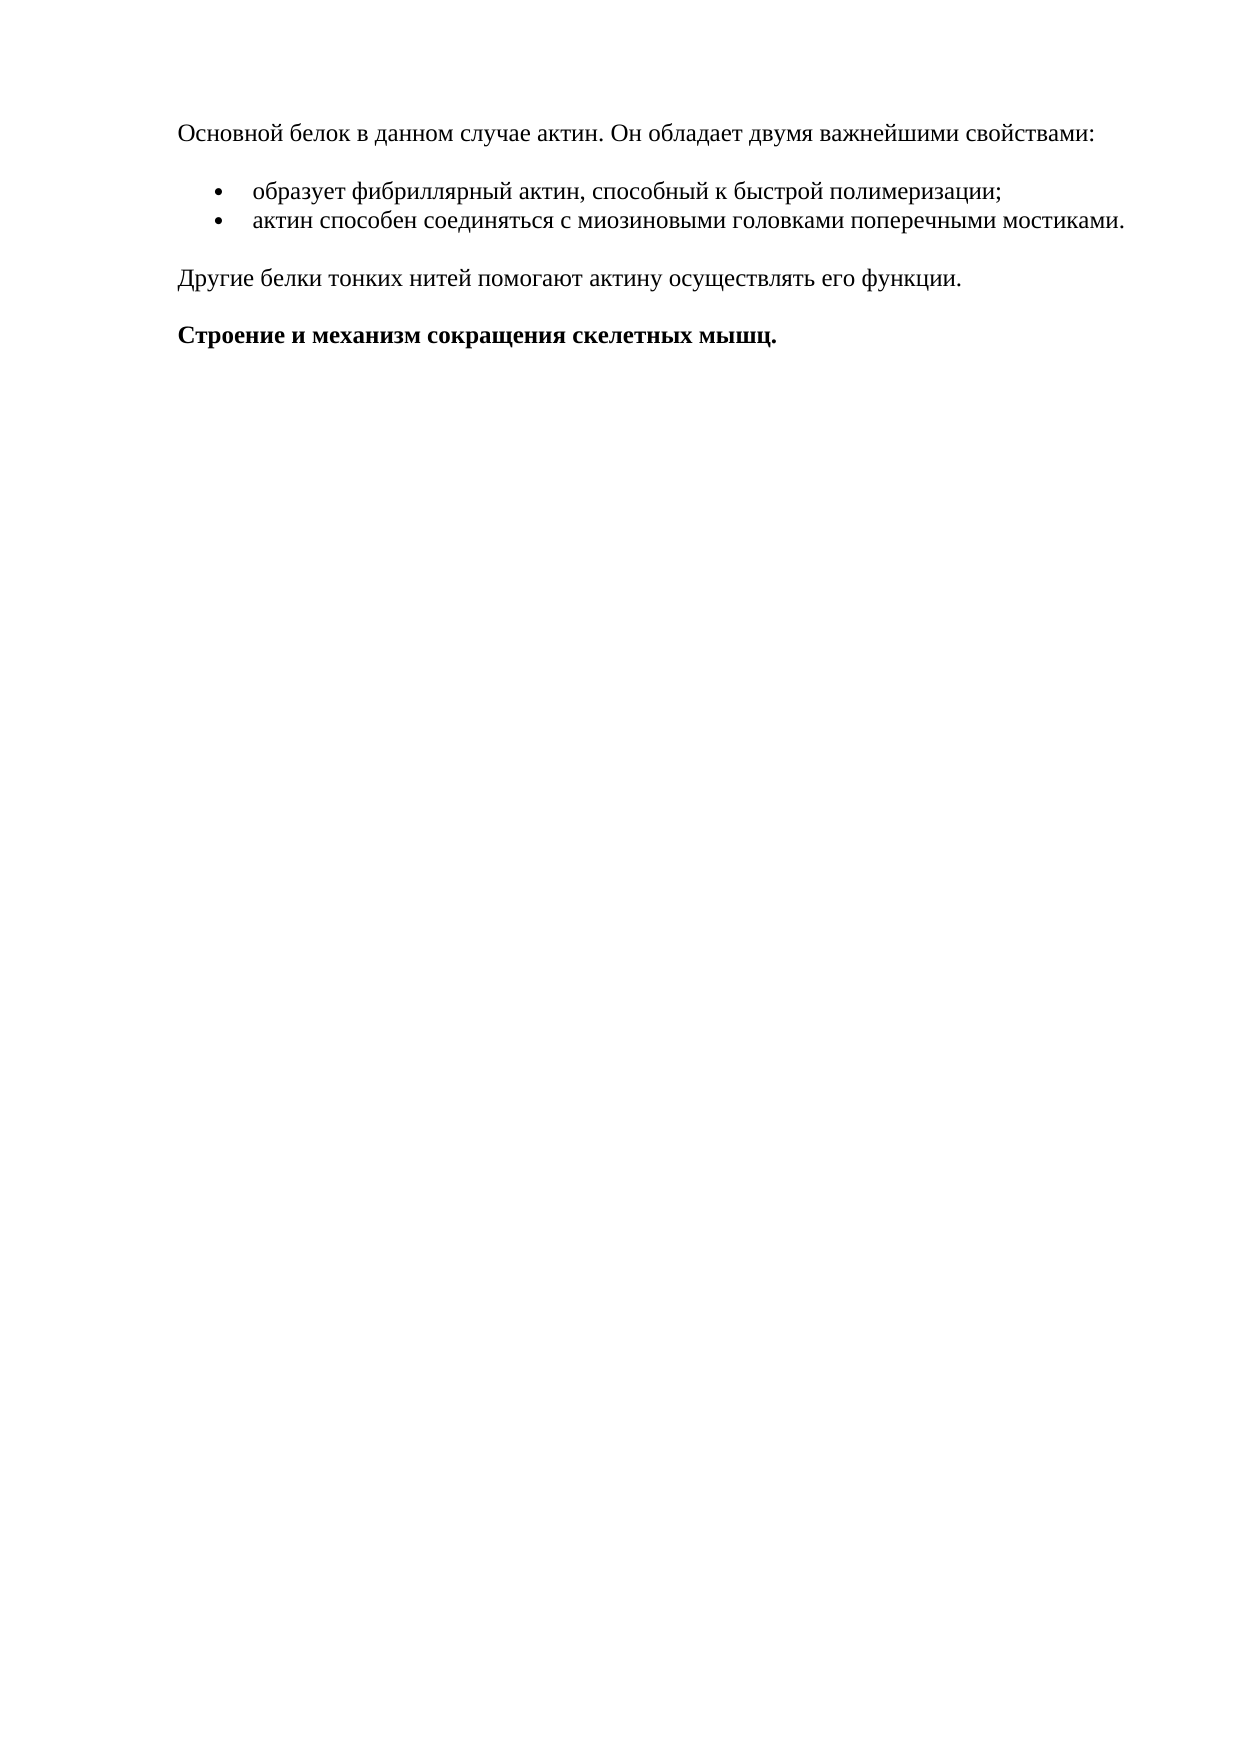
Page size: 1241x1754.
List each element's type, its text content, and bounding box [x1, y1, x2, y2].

text Основной белок в данном случае актин. Он обладает двумя важнейшими свойствами: [177, 118, 1152, 147]
list образует фибриллярный актин, способный к быстрой полимеризации; [215, 176, 1152, 205]
text Строение и механизм сокращения скелетных мышц. [177, 321, 1152, 349]
list актин способен соединяться с миозиновыми головками поперечными мостиками. [215, 205, 1152, 233]
text Другие белки тонких нитей помогают актину осуществлять его функции. [177, 263, 1152, 291]
